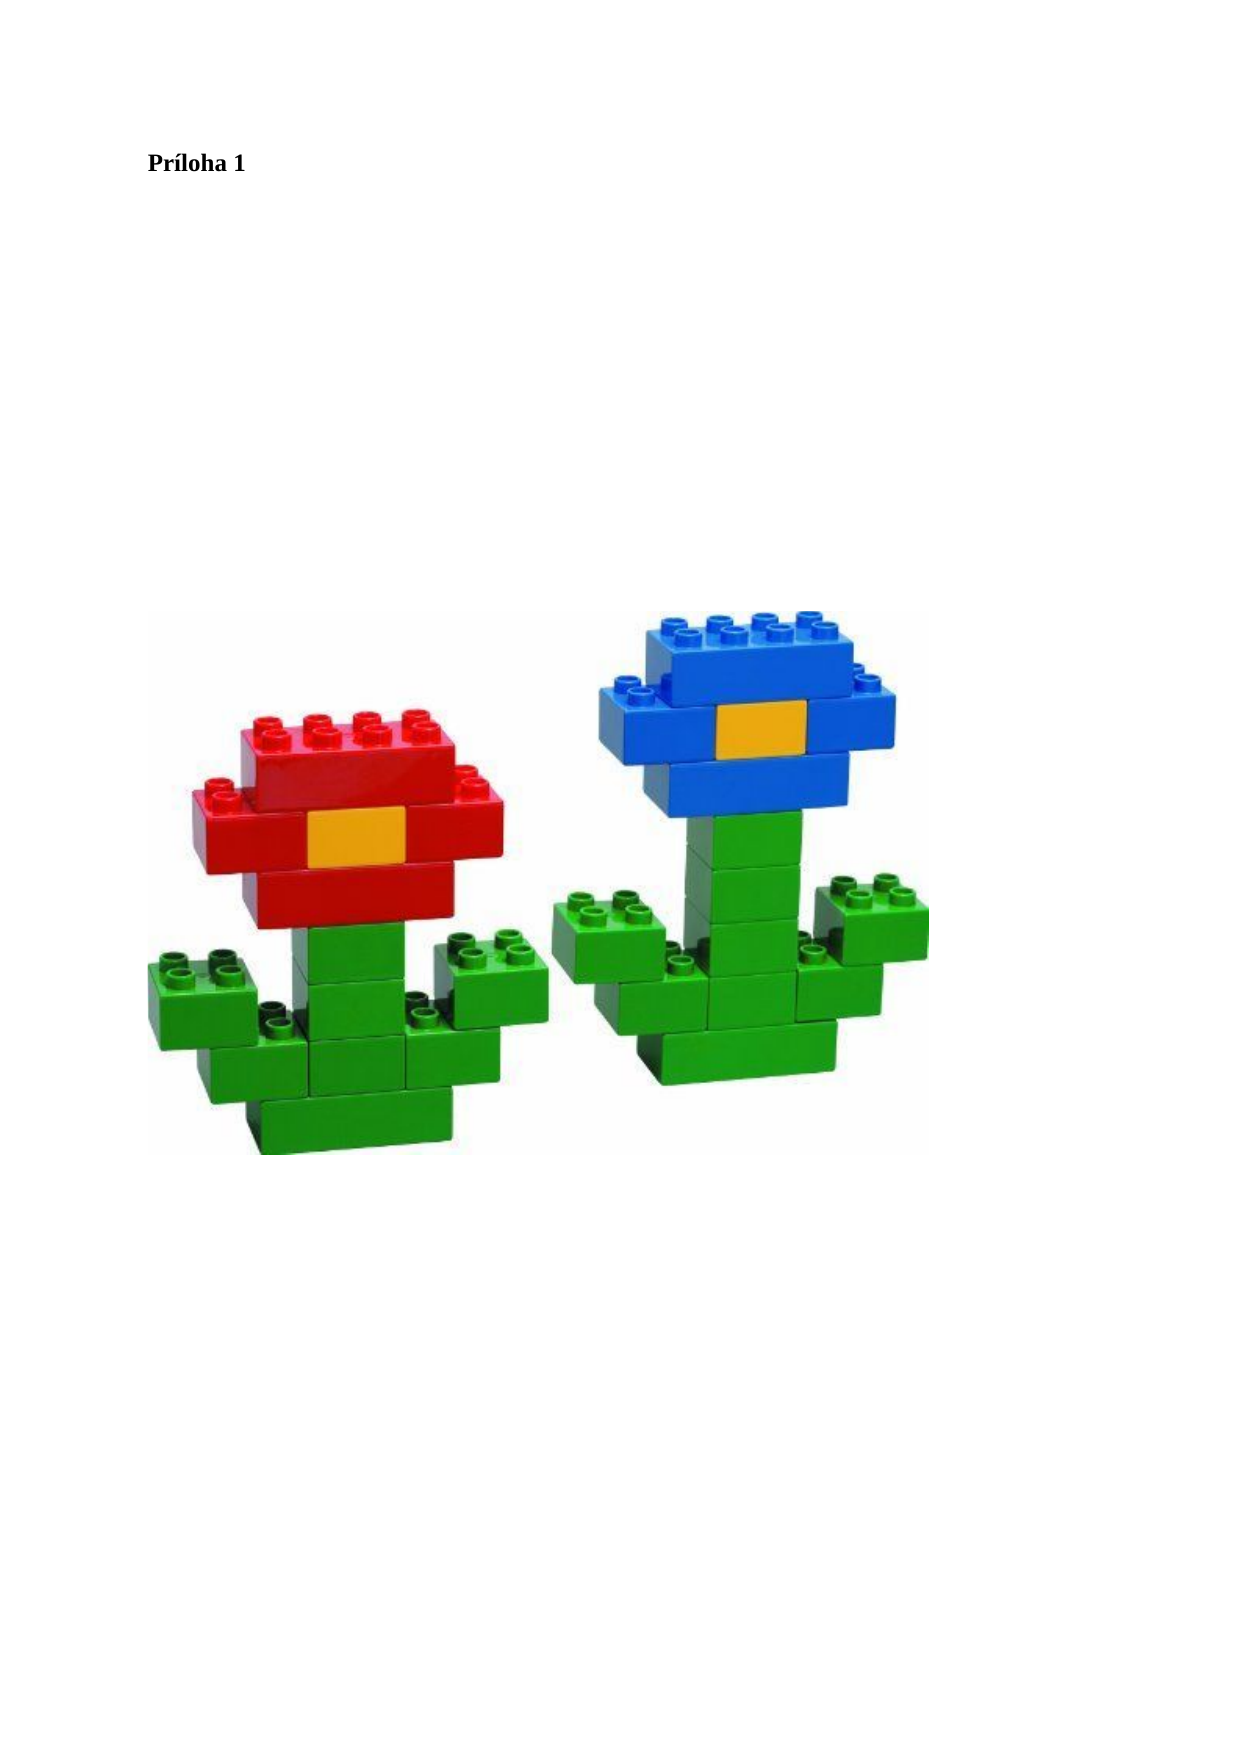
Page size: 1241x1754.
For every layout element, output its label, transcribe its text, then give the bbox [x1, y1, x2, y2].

picture [147, 611, 929, 1155]
text Príloha 1 [148, 148, 1093, 176]
